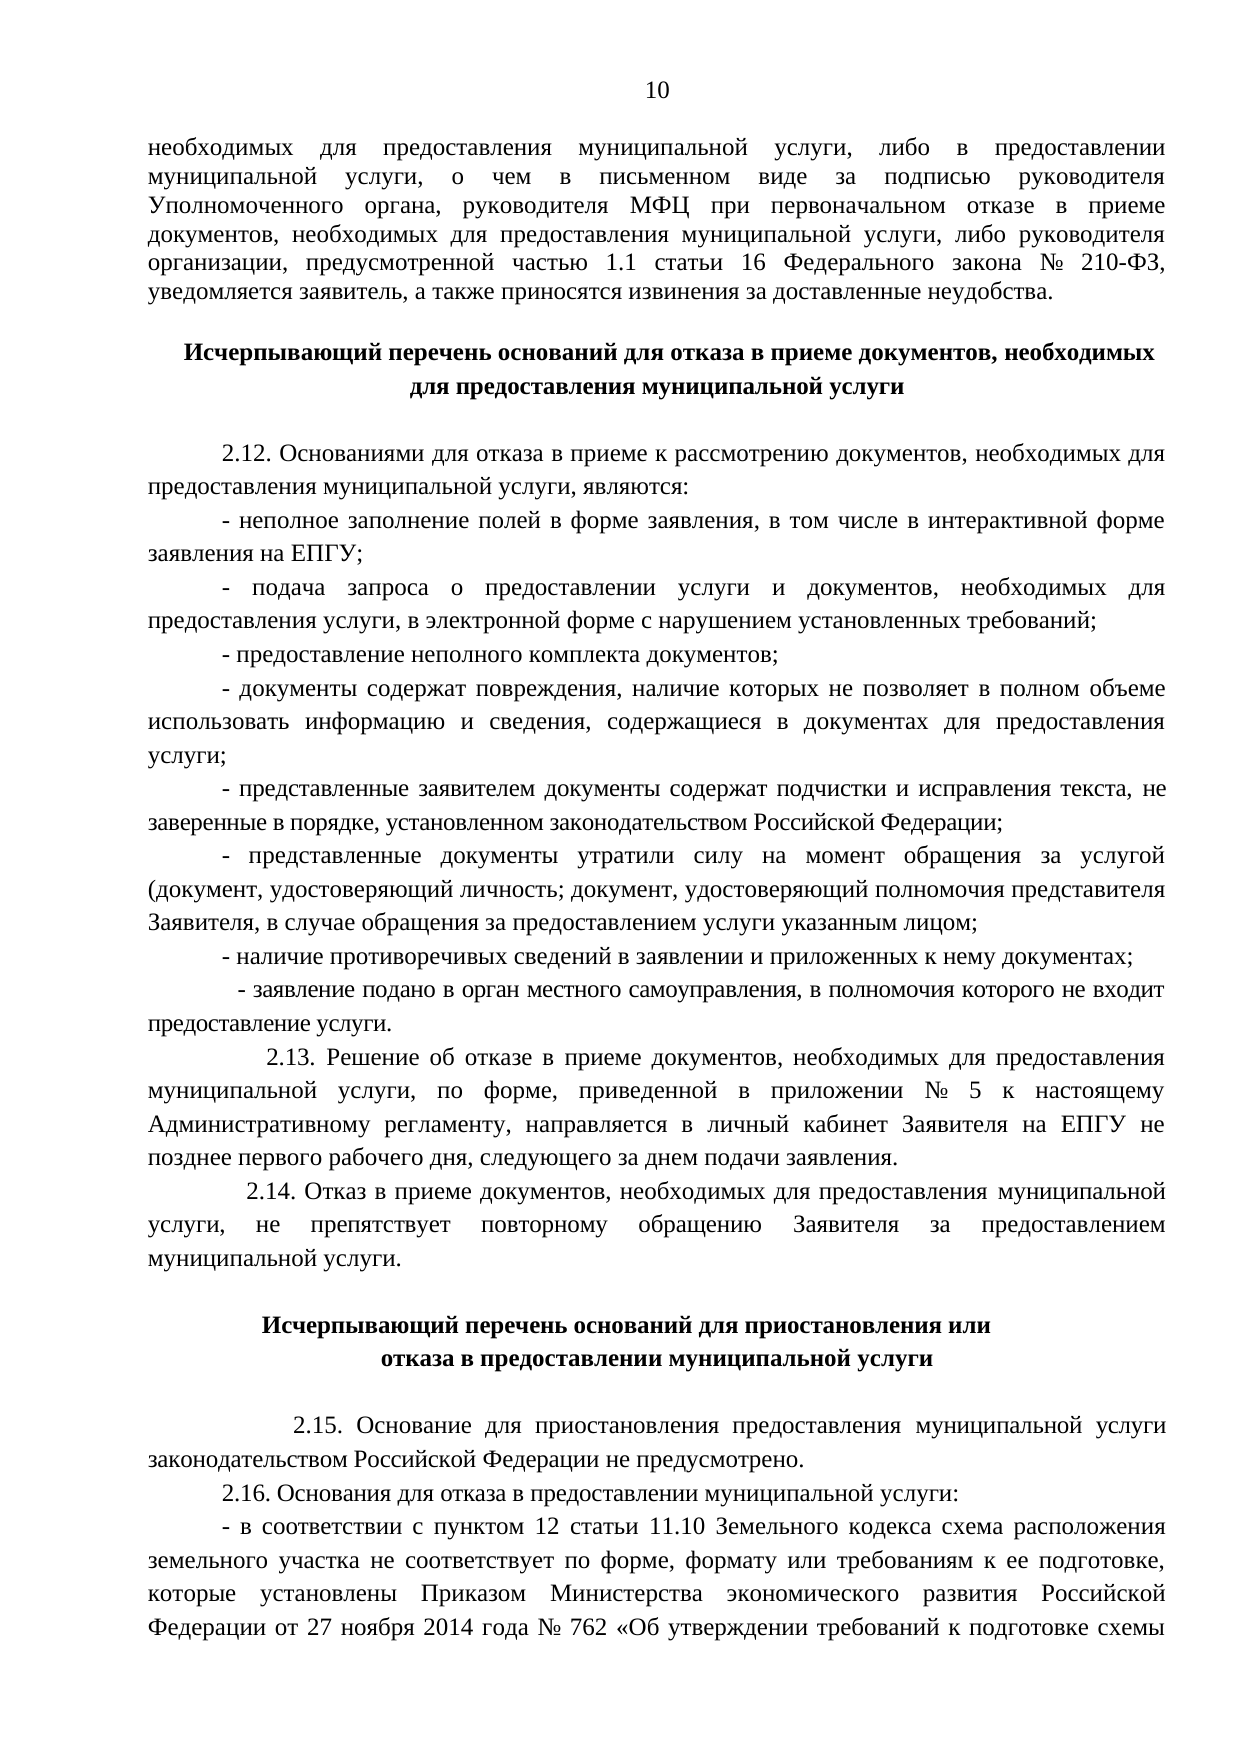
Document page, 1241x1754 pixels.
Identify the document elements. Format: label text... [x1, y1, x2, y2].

text - неполное заполнение полей в форме заявления, в том числе в интерактивной форме заявления на ЕПГУ; [148, 501, 1166, 568]
text 2.15. Основание для приостановления предоставления муниципальной услуги законодательством Российской Федерации не предусмотрено. [148, 1407, 1166, 1474]
text - подача запроса о предоставлении услуги и документов, необходимых для предоставления услуги, в электронной форме с нарушением установленных требований; [148, 568, 1166, 636]
text Исчерпывающий перечень оснований для отказа в приеме документов, необходимых для предоставления муниципальной услуги [148, 334, 1166, 401]
text 2.14. Отказ в приеме документов, необходимых для предоставления муниципальной услуги, не препятствует повторному обращению Заявителя за предоставлением муниципальной услуги. [148, 1172, 1166, 1273]
text - наличие противоречивых сведений в заявлении и приложенных к нему документах; [148, 937, 1166, 971]
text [148, 132, 1166, 305]
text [148, 1508, 1166, 1642]
text - предоставление неполного комплекта документов; [148, 636, 1166, 669]
text - представленные документы утратили силу на момент обращения за услугой (документ, удостоверяющий личность; документ, удостоверяющий полномочия представителя Заявителя, в случае обращения за предоставлением услуги указанным лицом; [148, 837, 1166, 937]
text - представленные заявителем документы содержат подчистки и исправления текста, не заверенные в порядке, установленном законодательством Российской Федерации; [148, 770, 1166, 837]
text 2.16. Основания для отказа в предоставлении муниципальной услуги: [148, 1474, 1166, 1508]
text - заявление подано в орган местного самоуправления, в полномочия которого не входит предоставление услуги. [148, 971, 1166, 1038]
text - документы содержат повреждения, наличие которых не позволяет в полном объеме использовать информацию и сведения, содержащиеся в документах для предоставления услуги; [148, 669, 1166, 770]
text 2.13. Решение об отказе в приеме документов, необходимых для предоставления муниципальной услуги, по форме, приведенной в приложении № 5 к настоящему Административному регламенту, направляется в личный кабинет Заявителя на ЕПГУ не позднее первого рабочего дня, следующего за днем подачи заявления. [148, 1038, 1166, 1172]
text 2.12. Основаниями для отказа в приеме к рассмотрению документов, необходимых для предоставления муниципальной услуги, являются: [148, 434, 1166, 501]
text Исчерпывающий перечень оснований для приостановления или отказа в предоставлении муниципальной услуги [86, 1306, 1166, 1373]
